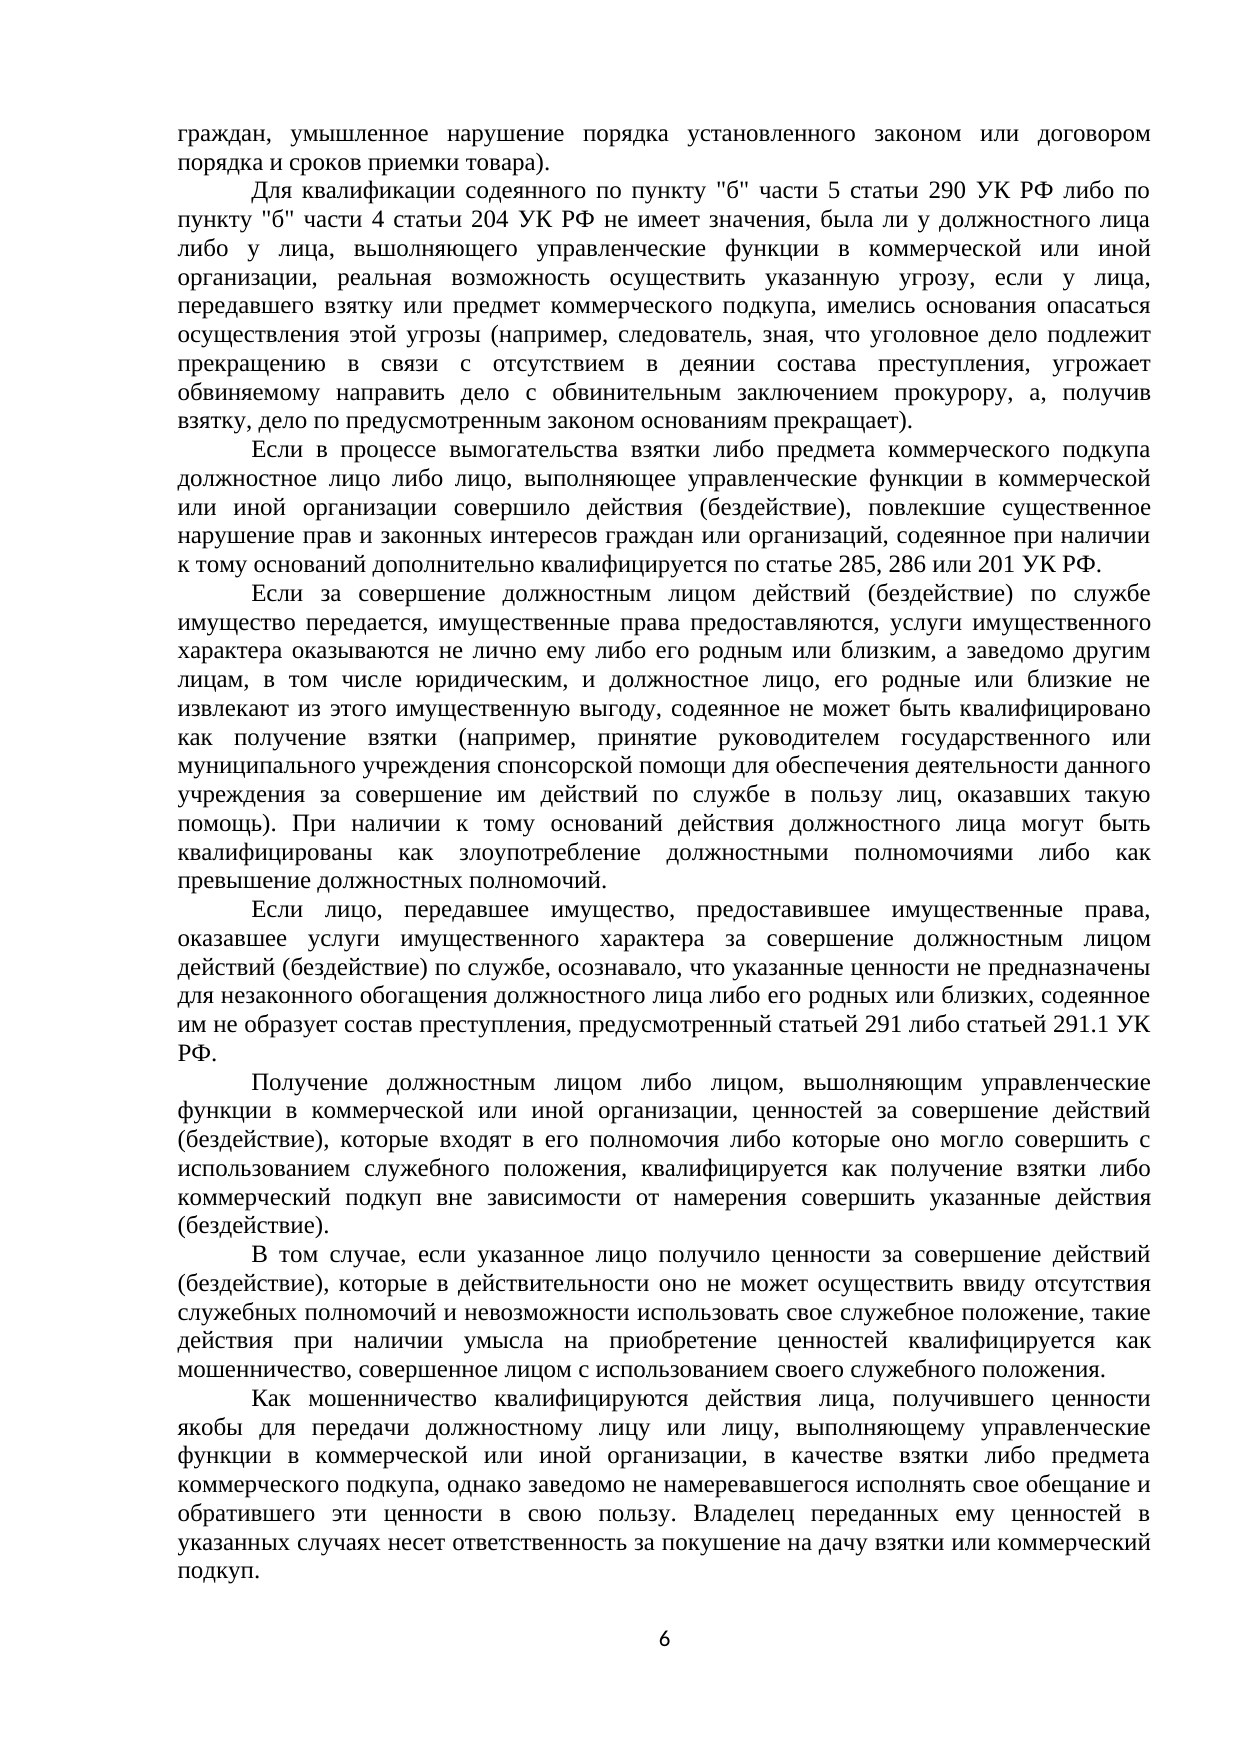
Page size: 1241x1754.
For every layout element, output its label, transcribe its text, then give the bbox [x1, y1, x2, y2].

text Если лицо, передавшее имущество, предоставившее имущественные права, оказавшее услуги имущественного характера за совершение должностным лицом действий (бездействие) по службе, осознавало, что указанные ценности не предназначены для незаконного обогащения должностного лица либо его родных или близких, содеянное им не образует состав преступления, предусмотренный статьей 291 либо статьей 291.1 УК РФ. [177, 894, 1152, 1067]
text Для квалификации содеянного по пункту "б" части 5 статьи 290 УК РФ либо по пункту "б" части 4 статьи 204 УК РФ не имеет значения, была ли у должностного лица либо у лица, вьшолняющего управленческие функции в коммерческой или иной организации, реальная возможность осуществить указанную угрозу, если у лица, передавшего взятку или предмет коммерческого подкупа, имелись основания опасаться осуществления этой угрозы (например, следователь, зная, что уголовное дело подлежит прекращению в связи с отсутствием в деянии состава преступления, угрожает обвиняемому направить дело с обвинительным заключением прокурору, а, получив взятку, дело по предусмотренным законом основаниям прекращает). [177, 176, 1152, 434]
text Если за совершение должностным лицом действий (бездействие) по службе имущество передается, имущественные права предоставляются, услуги имущественного характера оказываются не лично ему либо его родным или близким, а заведомо другим лицам, в том числе юридическим, и должностное лицо, его родные или близкие не извлекают из этого имущественную выгоду, содеянное не может быть квалифицировано как получение взятки (например, принятие руководителем государственного или муниципального учреждения спонсорской помощи для обеспечения деятельности данного учреждения за совершение им действий по службе в пользу лиц, оказавших такую помощь). При наличии к тому оснований действия должностного лица могут быть квалифицированы как злоупотребление должностными полномочиями либо как превышение должностных полномочий. [177, 578, 1152, 894]
text Получение должностным лицом либо лицом, вьшолняющим управленческие функции в коммерческой или иной организации, ценностей за совершение действий (бездействие), которые входят в его полномочия либо которые оно могло совершить с использованием служебного положения, квалифицируется как получение взятки либо коммерческий подкуп вне зависимости от намерения совершить указанные действия (бездействие). [177, 1067, 1152, 1239]
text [177, 118, 1152, 176]
text В том случае, если указанное лицо получило ценности за совершение действий (бездействие), которые в действительности оно не может осуществить ввиду отсутствия служебных полномочий и невозможности использовать свое служебное положение, такие действия при наличии умысла на приобретение ценностей квалифицируется как мошенничество, совершенное лицом с использованием своего служебного положения. [177, 1239, 1152, 1383]
text Если в процессе вымогательства взятки либо предмета коммерческого подкупа должностное лицо либо лицо, выполняющее управленческие функции в коммерческой или иной организации совершило действия (бездействие), повлекшие существенное нарушение прав и законных интересов граждан или организаций, содеянное при наличии к тому оснований дополнительно квалифицируется по статье 285, 286 или 201 УК РФ. [177, 434, 1152, 578]
text Как мошенничество квалифицируются действия лица, получившего ценности якобы для передачи должностному лицу или лицу, выполняющему управленческие функции в коммерческой или иной организации, в качестве взятки либо предмета коммерческого подкупа, однако заведомо не намеревавшегося исполнять свое обещание и обратившего эти ценности в свою пользу. Владелец переданных ему ценностей в указанных случаях несет ответственность за покушение на дачу взятки или коммерческий подкуп. [177, 1383, 1152, 1584]
